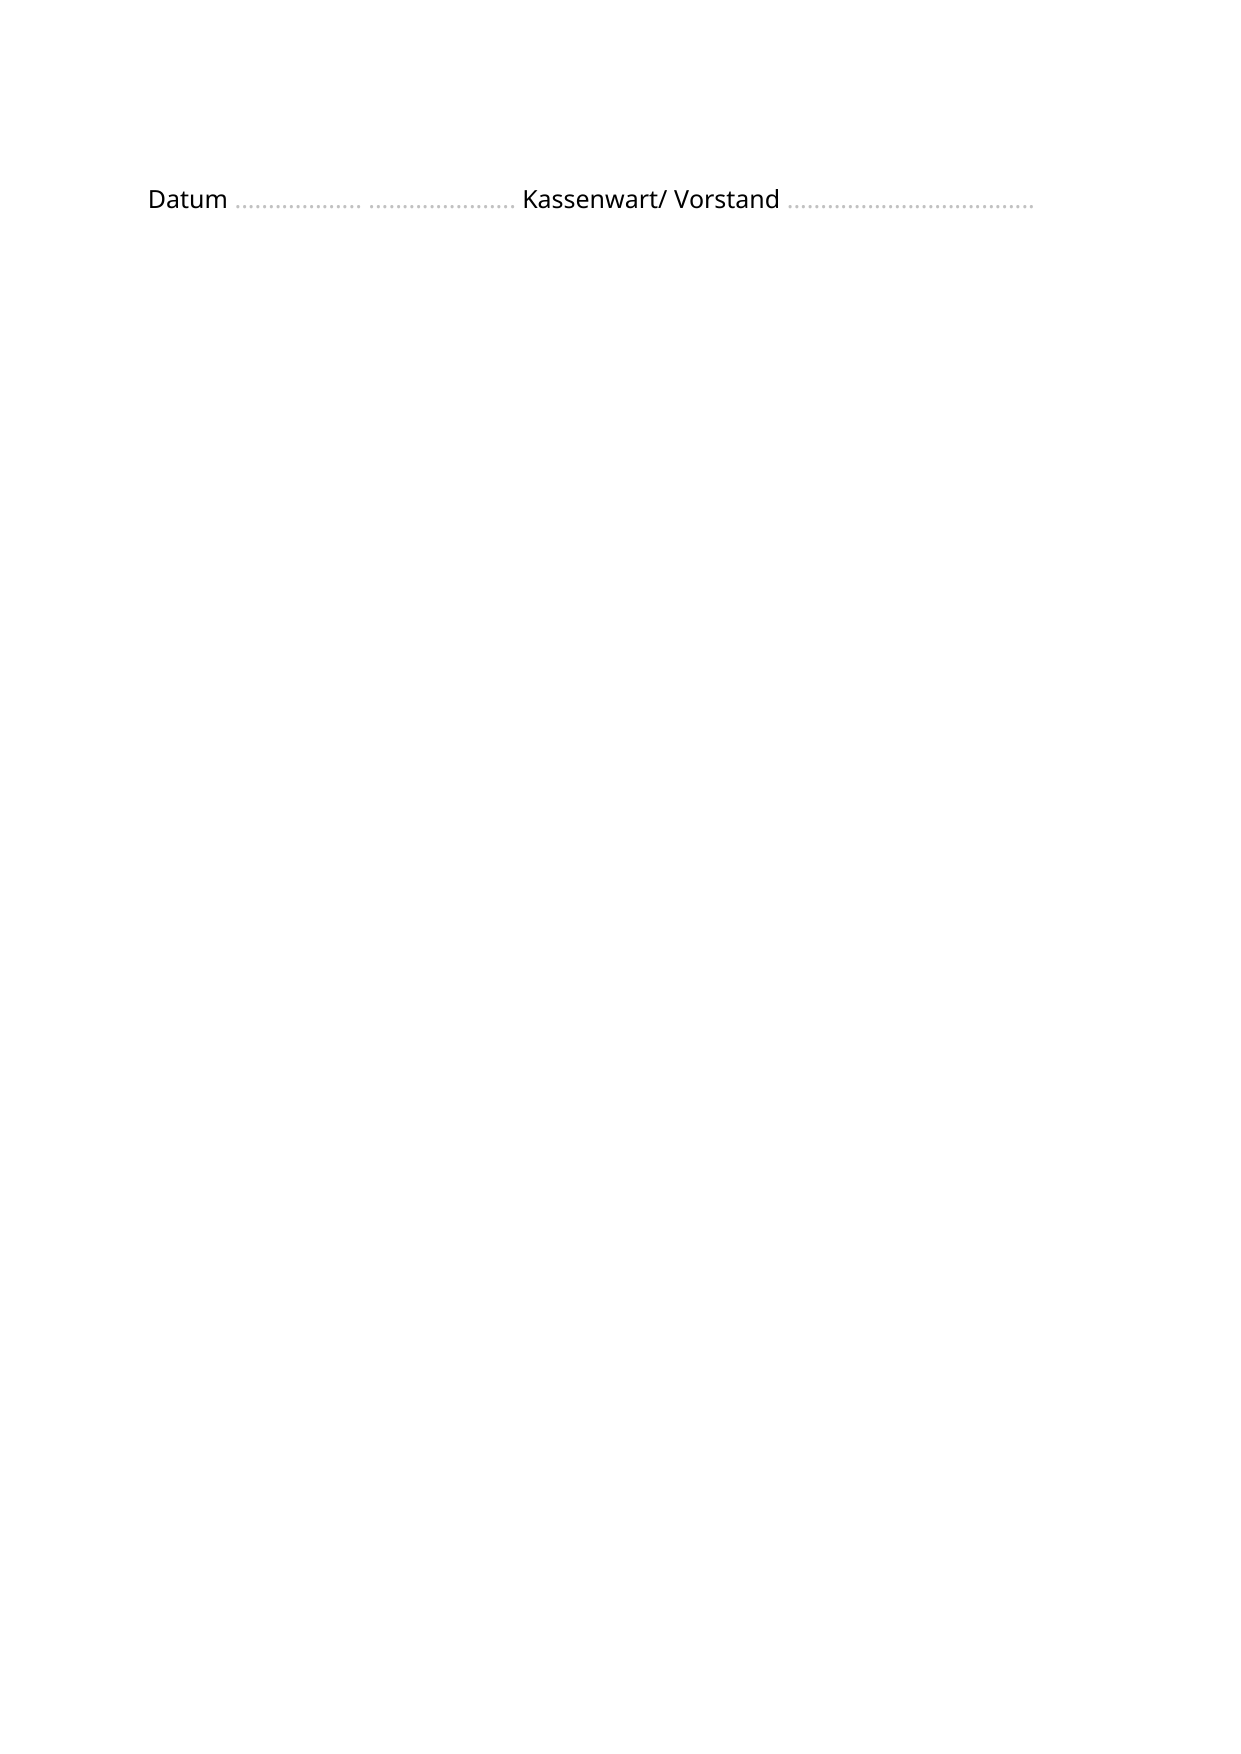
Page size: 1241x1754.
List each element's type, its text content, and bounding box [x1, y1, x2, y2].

text Datum ................... ...................... Kassenwart/ Vorstand ..................................... [148, 182, 1093, 216]
